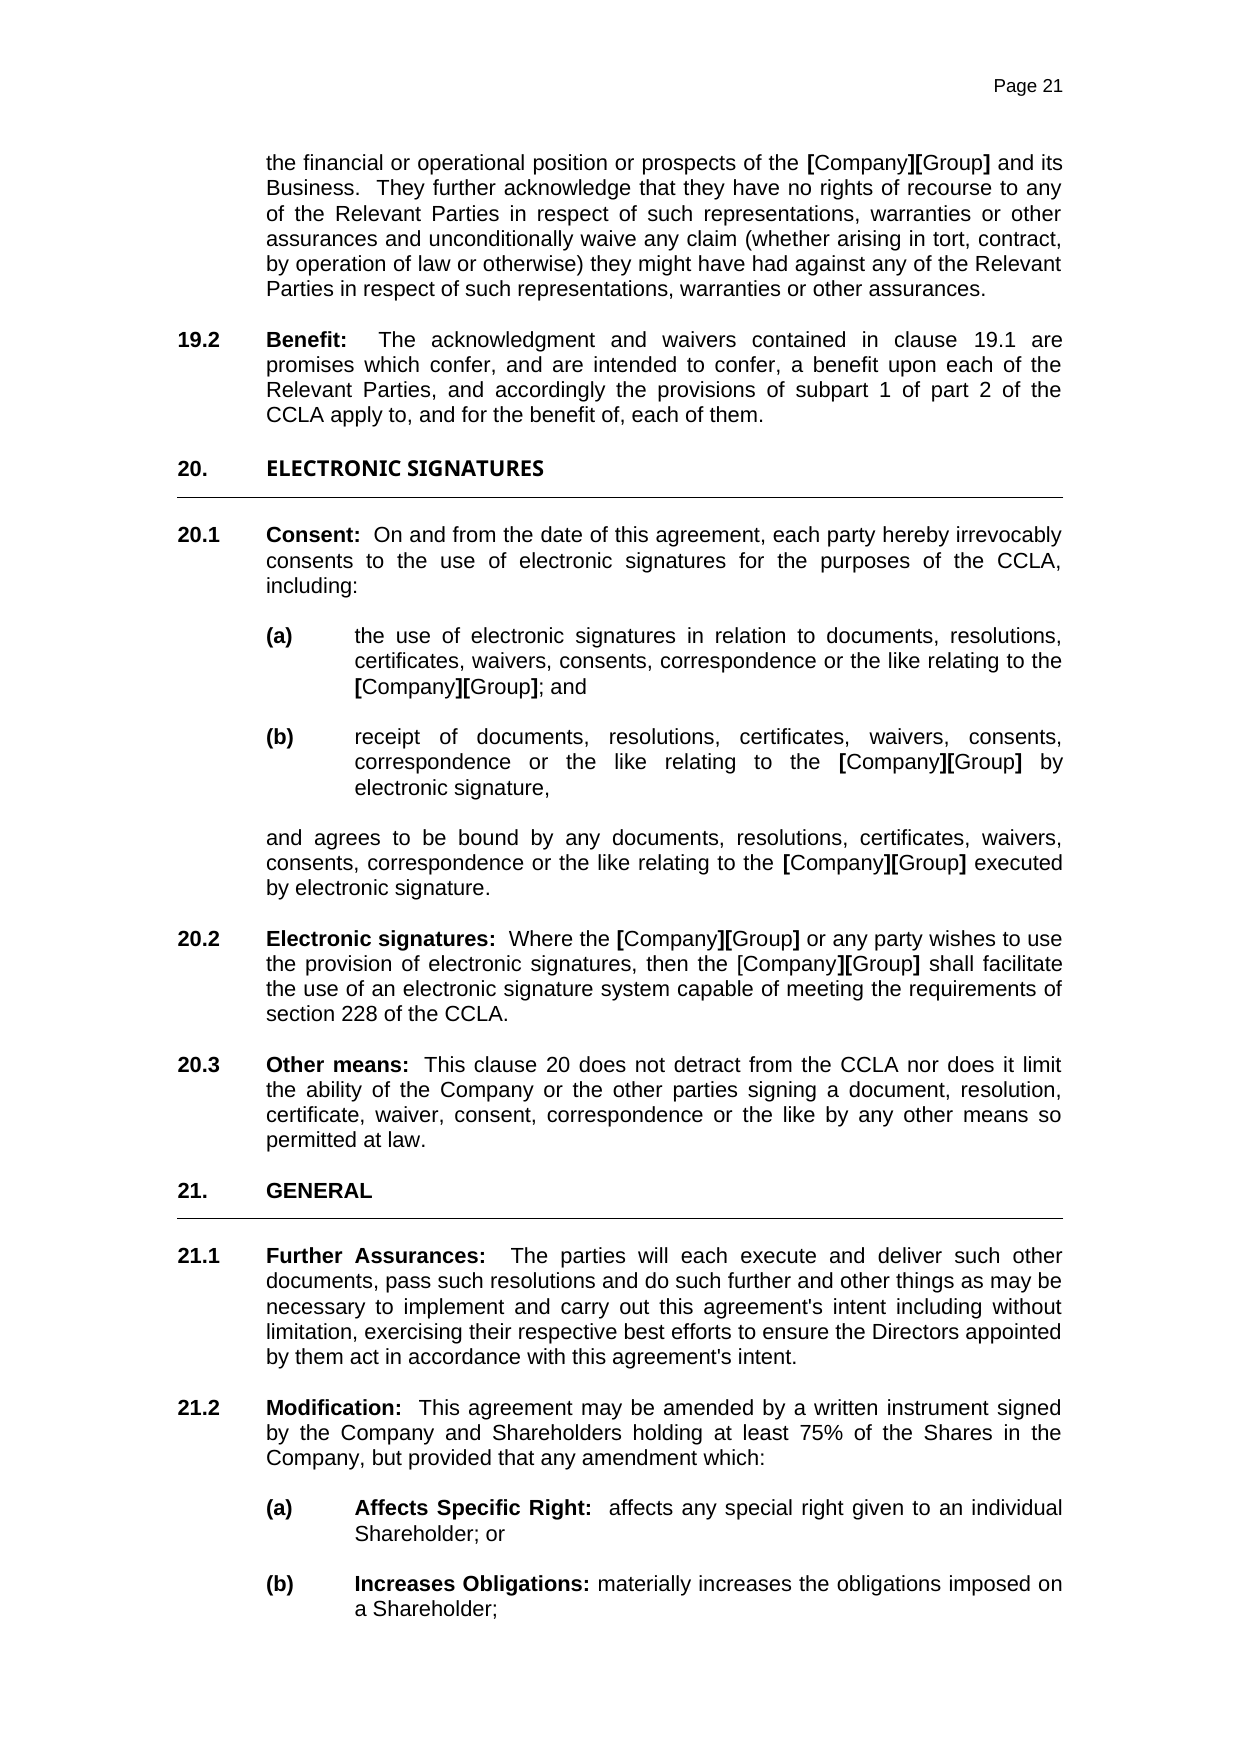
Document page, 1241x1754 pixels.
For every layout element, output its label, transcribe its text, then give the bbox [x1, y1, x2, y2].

subtitle Electronic signatures: Where the [Company][Group] or any party wishes to use the provision of electronic signatures, then the [Company][Group] shall facilitate the use of an electronic signature system capable of meeting the requirements of section 228 of the CCLA. [177, 926, 1063, 1027]
subtitle Other means: This clause 20 does not detract from the CCLA nor does it limit the ability of the Company or the other parties signing a document, resolution, certificate, waiver, consent, correspondence or the like by any other means so permitted at law. [177, 1052, 1063, 1153]
subtitle Increases Obligations: materially increases the obligations imposed on a Shareholder; [266, 1571, 1063, 1621]
subtitle and agrees to be bound by any documents, resolutions, certificates, waivers, consents, correspondence or the like relating to the [Company][Group] executed by electronic signature. [266, 825, 1063, 901]
subtitle ELECTRONIC SIGNATURES [177, 452, 1063, 497]
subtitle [177, 150, 1063, 301]
subtitle Further Assurances: The parties will each execute and deliver such other documents, pass such resolutions and do such further and other things as may be necessary to implement and carry out this agreement's intent including without limitation, exercising their respective best efforts to ensure the Directors appointed by them act in accordance with this agreement's intent. [177, 1243, 1063, 1369]
subtitle GENERAL [177, 1178, 1063, 1218]
subtitle receipt of documents, resolutions, certificates, waivers, consents, correspondence or the like relating to the [Company][Group] by electronic signature, [266, 724, 1063, 800]
subtitle the use of electronic signatures in relation to documents, resolutions, certificates, waivers, consents, correspondence or the like relating to the [Company][Group]; and [266, 623, 1063, 699]
subtitle Consent: On and from the date of this agreement, each party hereby irrevocably consents to the use of electronic signatures for the purposes of the CCLA, including: [177, 522, 1063, 598]
subtitle Benefit: The acknowledgment and waivers contained in clause 19.1 are promises which confer, and are intended to confer, a benefit upon each of the Relevant Parties, and accordingly the provisions of subpart 1 of part 2 of the CCLA apply to, and for the benefit of, each of them. [177, 326, 1063, 427]
subtitle Modification: This agreement may be amended by a written instrument signed by the Company and Shareholders holding at least 75% of the Shares in the Company, but provided that any amendment which: [177, 1394, 1063, 1470]
subtitle Affects Specific Right: affects any special right given to an individual Shareholder; or [266, 1495, 1063, 1546]
